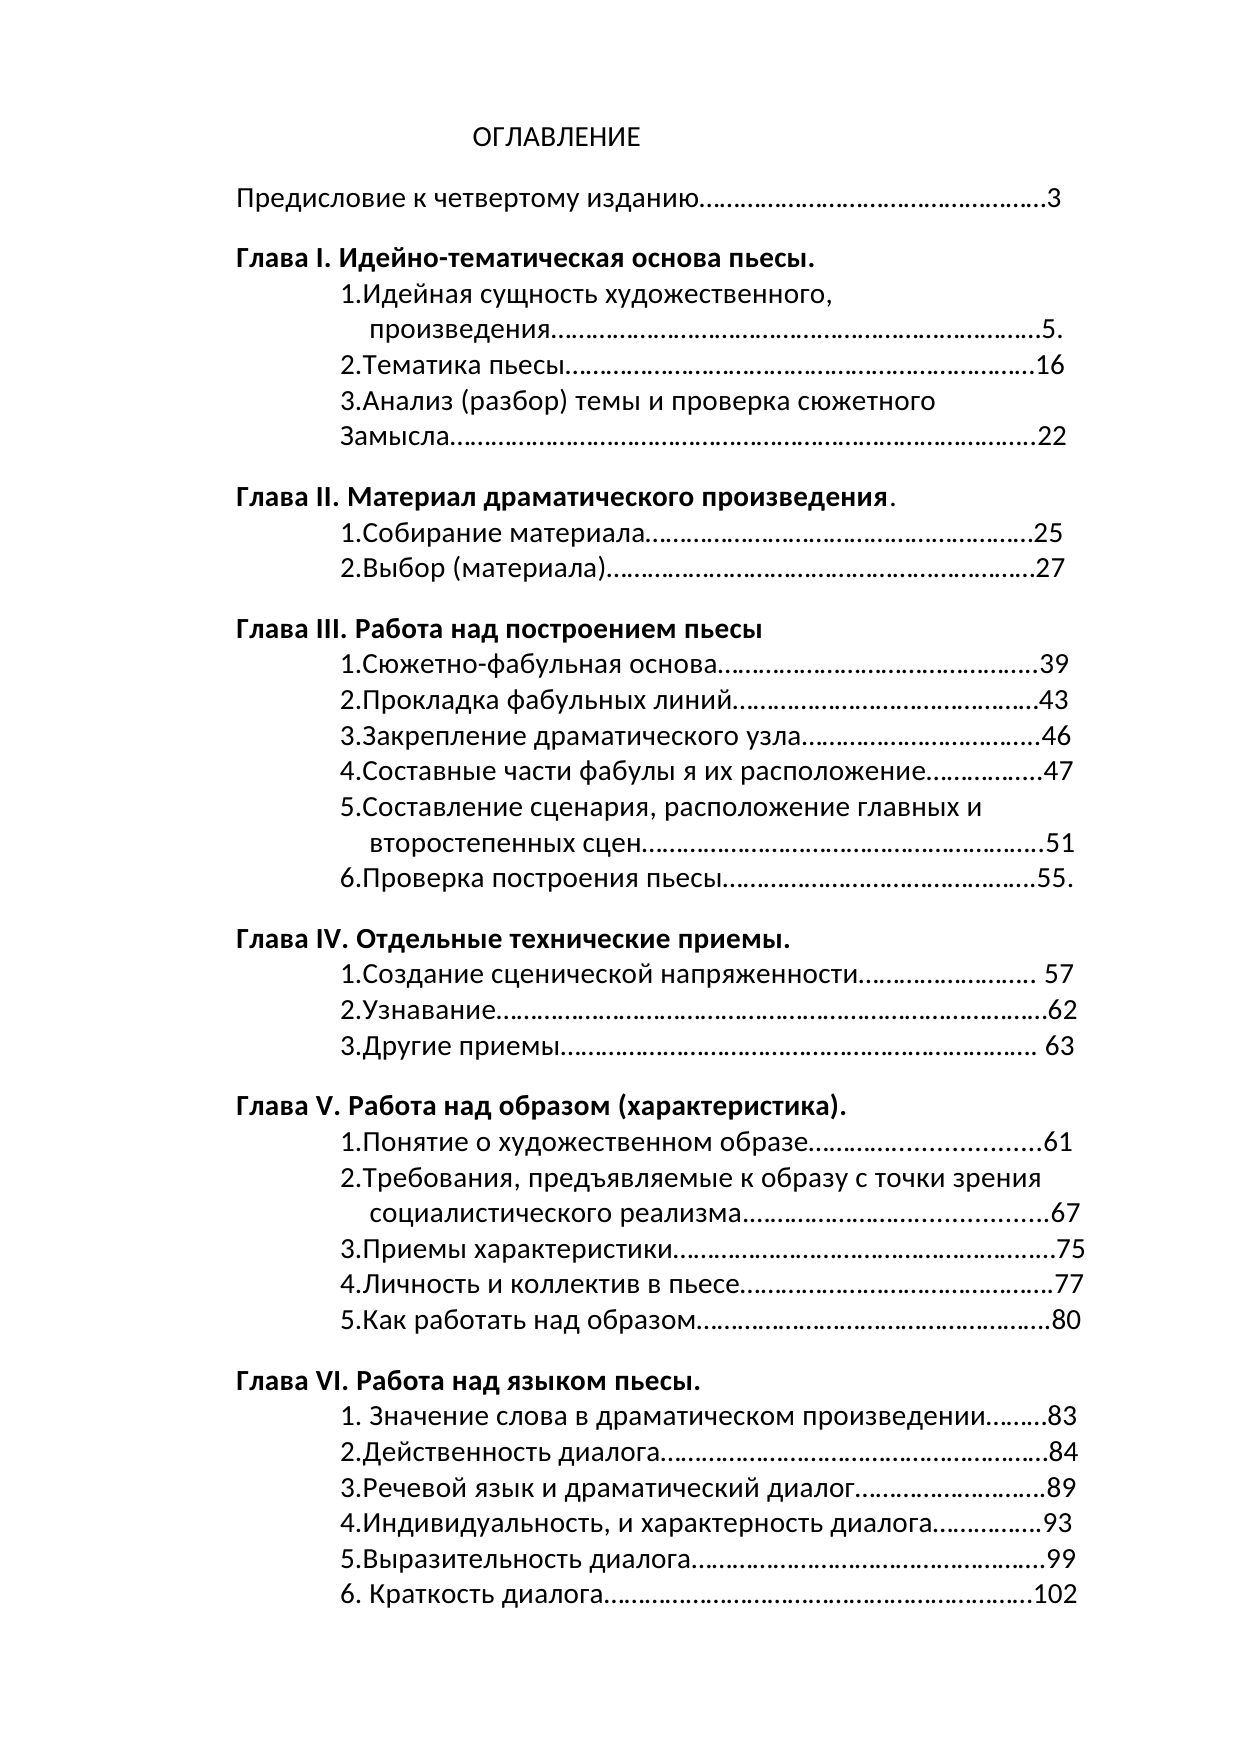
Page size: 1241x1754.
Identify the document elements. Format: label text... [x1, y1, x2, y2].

text 5.Выразительность диалога…………………………………………….99 [177, 1540, 1152, 1576]
text 5.Как работать над образом…………………………………………….80 [340, 1301, 1152, 1337]
text 4.Индивидуальность, и характерность диалога…………….93 [177, 1504, 1152, 1540]
text 6. Краткость диалога………………………………………………………102 [177, 1576, 1152, 1611]
text 3.Анализ (разбор) темы и проверка сюжетного [281, 382, 1152, 417]
text 3.Приемы характеристики……………………………………………..…75 [340, 1230, 1152, 1266]
text 1.Создание сценической напряженности…………………….. 57 [281, 956, 1152, 991]
text Глава V. Работа над образом (характеристика). [177, 1087, 1152, 1123]
text социалистического реализма.……………………..................67 [340, 1194, 1152, 1230]
text 1.Сюжетно-фабульная основа………………………………………..39 [266, 646, 1152, 681]
text 2.Узнавание………………………………………………………………………62 [281, 991, 1152, 1027]
text Глава VI. Работа над языком пьесы. [177, 1362, 1152, 1397]
text 3.Речевой язык и драматический диалог……………………….89 [177, 1469, 1152, 1504]
text 1. Значение слова в драматическом произведении………83 [177, 1397, 1152, 1433]
text 2.Требования, предъявляемые к образу с точки зрения [340, 1159, 1152, 1194]
text Глава II. Материал драматического произведения. [177, 478, 1152, 514]
text 5.Составление сценария, расположение главных и [266, 788, 1152, 824]
text второстепенных сцен…………………………………………………..51 [266, 824, 1152, 859]
text 4.Составные части фабулы я их расположение……………..47 [266, 752, 1152, 788]
text Глава IV. Отдельные технические приемы. [177, 920, 1152, 956]
text 2.Прокладка фабульных линий………………………………………43 [266, 681, 1152, 717]
text 1.Идейная сущность художественного, [281, 275, 1152, 311]
text 4.Личность и коллектив в пьесе……………………………………….77 [340, 1266, 1152, 1301]
text 2.Действенность диалога…………………………………………………84 [177, 1433, 1152, 1469]
text 6.Проверка построения пьесы……………………………………….55. [266, 859, 1152, 895]
text Глава I. Идейно-тематическая основа пьесы. [177, 239, 1152, 275]
text произведения………………………………………………………………5. [281, 311, 1152, 346]
text 3.Закрепление драматического узла……………………………..46 [266, 717, 1152, 752]
text 1.Понятие о художественном образе…………....................61 [340, 1123, 1152, 1159]
text Глава III. Работа над построением пьесы [177, 610, 1152, 646]
text ОГЛАВЛЕНИЕ [177, 118, 1152, 154]
text 3.Другие приемы……………………………………………………………. 63 [281, 1027, 1152, 1062]
text Предисловие к четвертому изданию……………………………………………3 [177, 179, 1152, 214]
text 1.Собирание материала…………………………………………………25 [281, 514, 1152, 549]
text Замысла…………………………………………………………………………..22 [281, 417, 1152, 453]
text 2.Тематика пьесы……………………………………………………………16 [281, 346, 1152, 382]
text 2.Выбор (материала)………………………………………………………27 [281, 549, 1152, 585]
